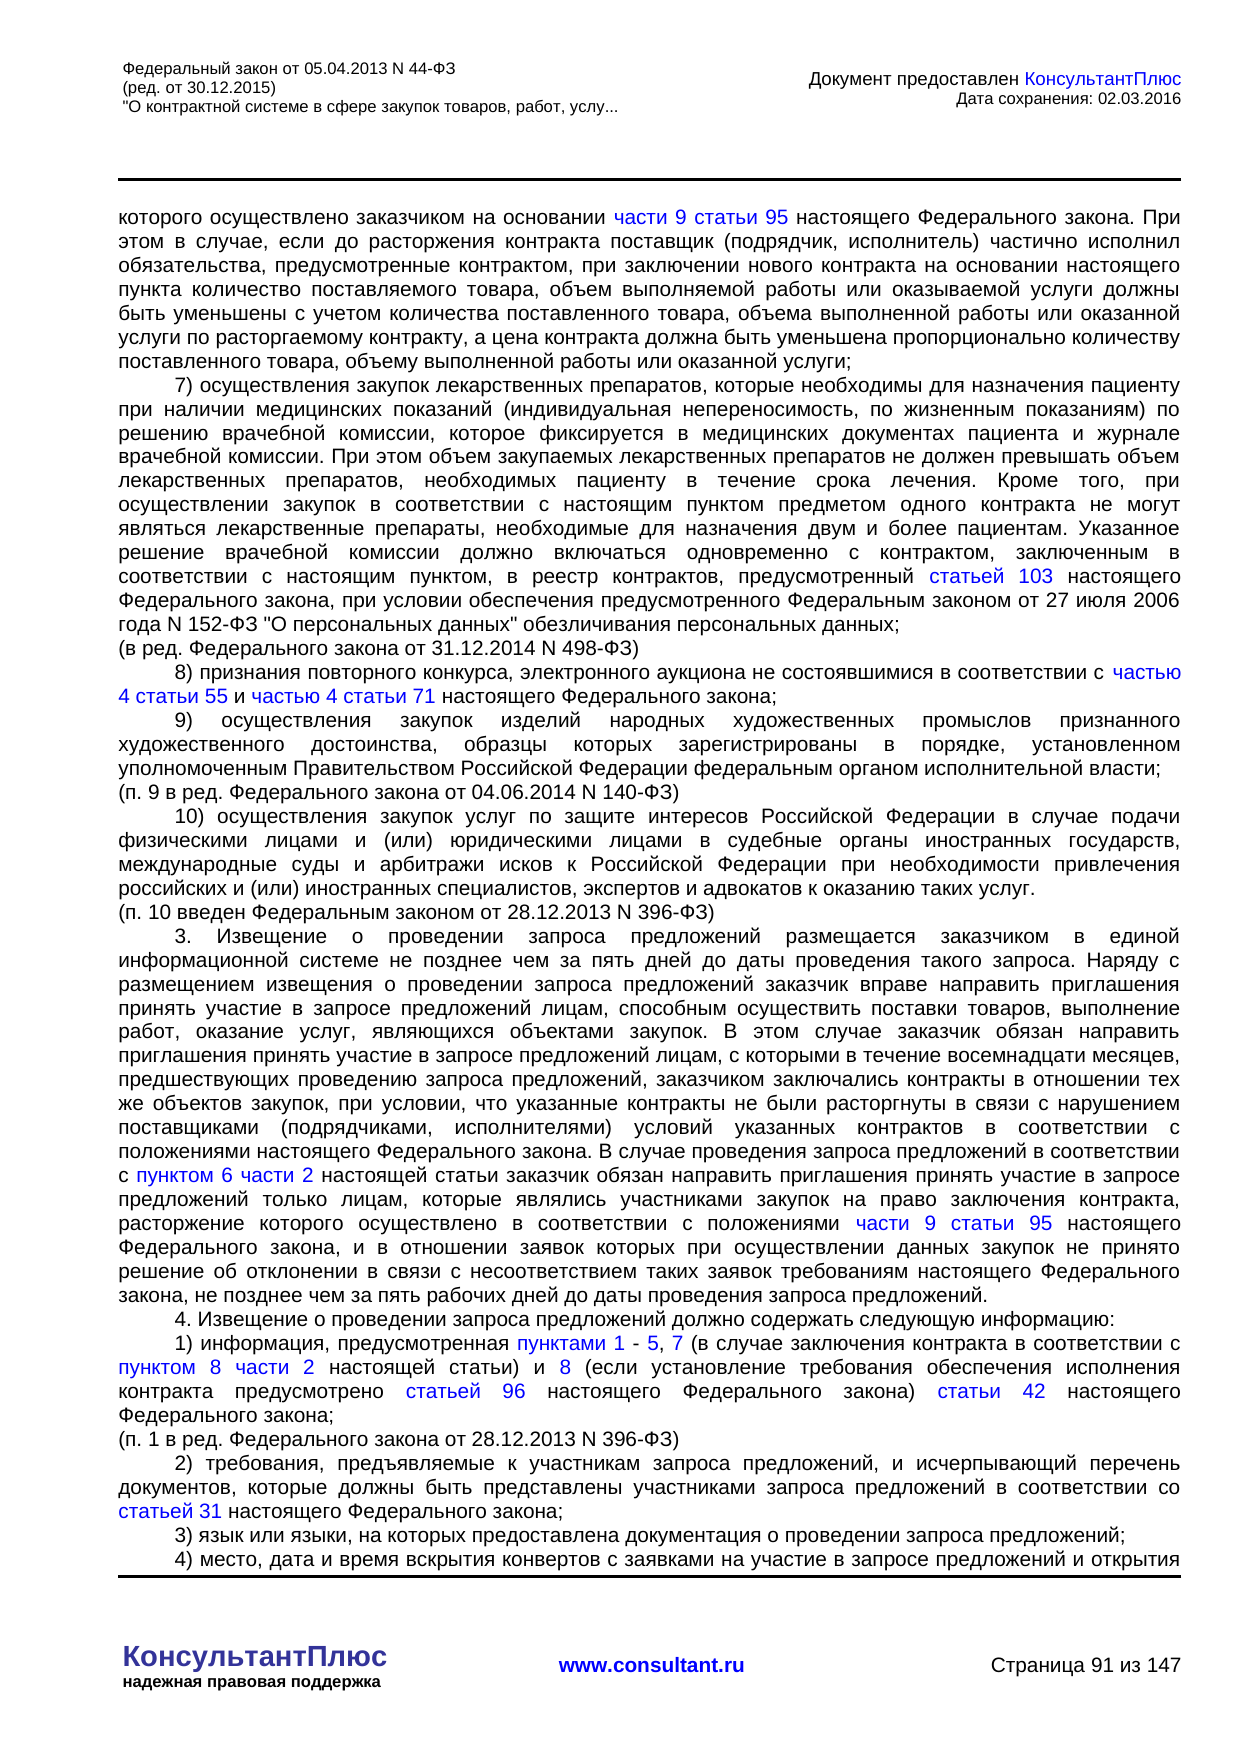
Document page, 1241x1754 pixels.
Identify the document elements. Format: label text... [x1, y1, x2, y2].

text (п. 9 в ред. Федерального закона от 04.06.2014 N 140-ФЗ) [118, 780, 1181, 804]
text 8) признания повторного конкурса, электронного аукциона не состоявшимися в соответствии с частью 4 статьи 55 и частью 4 статьи 71 настоящего Федерального закона; [118, 660, 1181, 708]
text 1) информация, предусмотренная пунктами 1 - 5, 7 (в случае заключения контракта в соответствии с пунктом 8 части 2 настоящей статьи) и 8 (если установление требования обеспечения исполнения контракта предусмотрено статьей 96 настоящего Федерального закона) статьи 42 настоящего Федерального закона; [118, 1331, 1181, 1427]
text 4. Извещение о проведении запроса предложений должно содержать следующую информацию: [118, 1307, 1181, 1331]
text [118, 205, 1181, 372]
text 3) язык или языки, на которых предоставлена документация о проведении запроса предложений; [118, 1522, 1181, 1546]
text (п. 10 введен Федеральным законом от 28.12.2013 N 396-ФЗ) [118, 899, 1181, 923]
text 9) осуществления закупок изделий народных художественных промыслов признанного художественного достоинства, образцы которых зарегистрированы в порядке, установленном уполномоченным Правительством Российской Федерации федеральным органом исполнительной власти; [118, 708, 1181, 780]
text 2) требования, предъявляемые к участникам запроса предложений, и исчерпывающий перечень документов, которые должны быть представлены участниками запроса предложений в соответствии со статьей 31 настоящего Федерального закона; [118, 1451, 1181, 1522]
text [118, 1546, 1181, 1570]
text 10) осуществления закупок услуг по защите интересов Российской Федерации в случае подачи физическими лицами и (или) юридическими лицами в судебные органы иностранных государств, международные суды и арбитражи исков к Российской Федерации при необходимости привлечения российских и (или) иностранных специалистов, экспертов и адвокатов к оказанию таких услуг. [118, 804, 1181, 899]
text 3. Извещение о проведении запроса предложений размещается заказчиком в единой информационной системе не позднее чем за пять дней до даты проведения такого запроса. Наряду с размещением извещения о проведении запроса предложений заказчик вправе направить приглашения принять участие в запросе предложений лицам, способным осуществить поставки товаров, выполнение работ, оказание услуг, являющихся объектами закупок. В этом случае заказчик обязан направить приглашения принять участие в запросе предложений лицам, с которыми в течение восемнадцати месяцев, предшествующих проведению запроса предложений, заказчиком заключались контракты в отношении тех же объектов закупок, при условии, что указанные контракты не были расторгнуты в связи с нарушением поставщиками (подрядчиками, исполнителями) условий указанных контрактов в соответствии с положениями настоящего Федерального закона. В случае проведения запроса предложений в соответствии с пунктом 6 части 2 настоящей статьи заказчик обязан направить приглашения принять участие в запросе предложений только лицам, которые являлись участниками закупок на право заключения контракта, расторжение которого осуществлено в соответствии с положениями части 9 статьи 95 настоящего Федерального закона, и в отношении заявок которых при осуществлении данных закупок не принято решение об отклонении в связи с несоответствием таких заявок требованиям настоящего Федерального закона, не позднее чем за пять рабочих дней до даты проведения запроса предложений. [118, 923, 1181, 1307]
text 7) осуществления закупок лекарственных препаратов, которые необходимы для назначения пациенту при наличии медицинских показаний (индивидуальная непереносимость, по жизненным показаниям) по решению врачебной комиссии, которое фиксируется в медицинских документах пациента и журнале врачебной комиссии. При этом объем закупаемых лекарственных препаратов не должен превышать объем лекарственных препаратов, необходимых пациенту в течение срока лечения. Кроме того, при осуществлении закупок в соответствии с настоящим пунктом предметом одного контракта не могут являться лекарственные препараты, необходимые для назначения двум и более пациентам. Указанное решение врачебной комиссии должно включаться одновременно с контрактом, заключенным в соответствии с настоящим пунктом, в реестр контрактов, предусмотренный статьей 103 настоящего Федерального закона, при условии обеспечения предусмотренного Федеральным законом от 27 июля 2006 года N 152-ФЗ "О персональных данных" обезличивания персональных данных; [118, 372, 1181, 636]
text (в ред. Федерального закона от 31.12.2014 N 498-ФЗ) [118, 636, 1181, 660]
text (п. 1 в ред. Федерального закона от 28.12.2013 N 396-ФЗ) [118, 1427, 1181, 1451]
